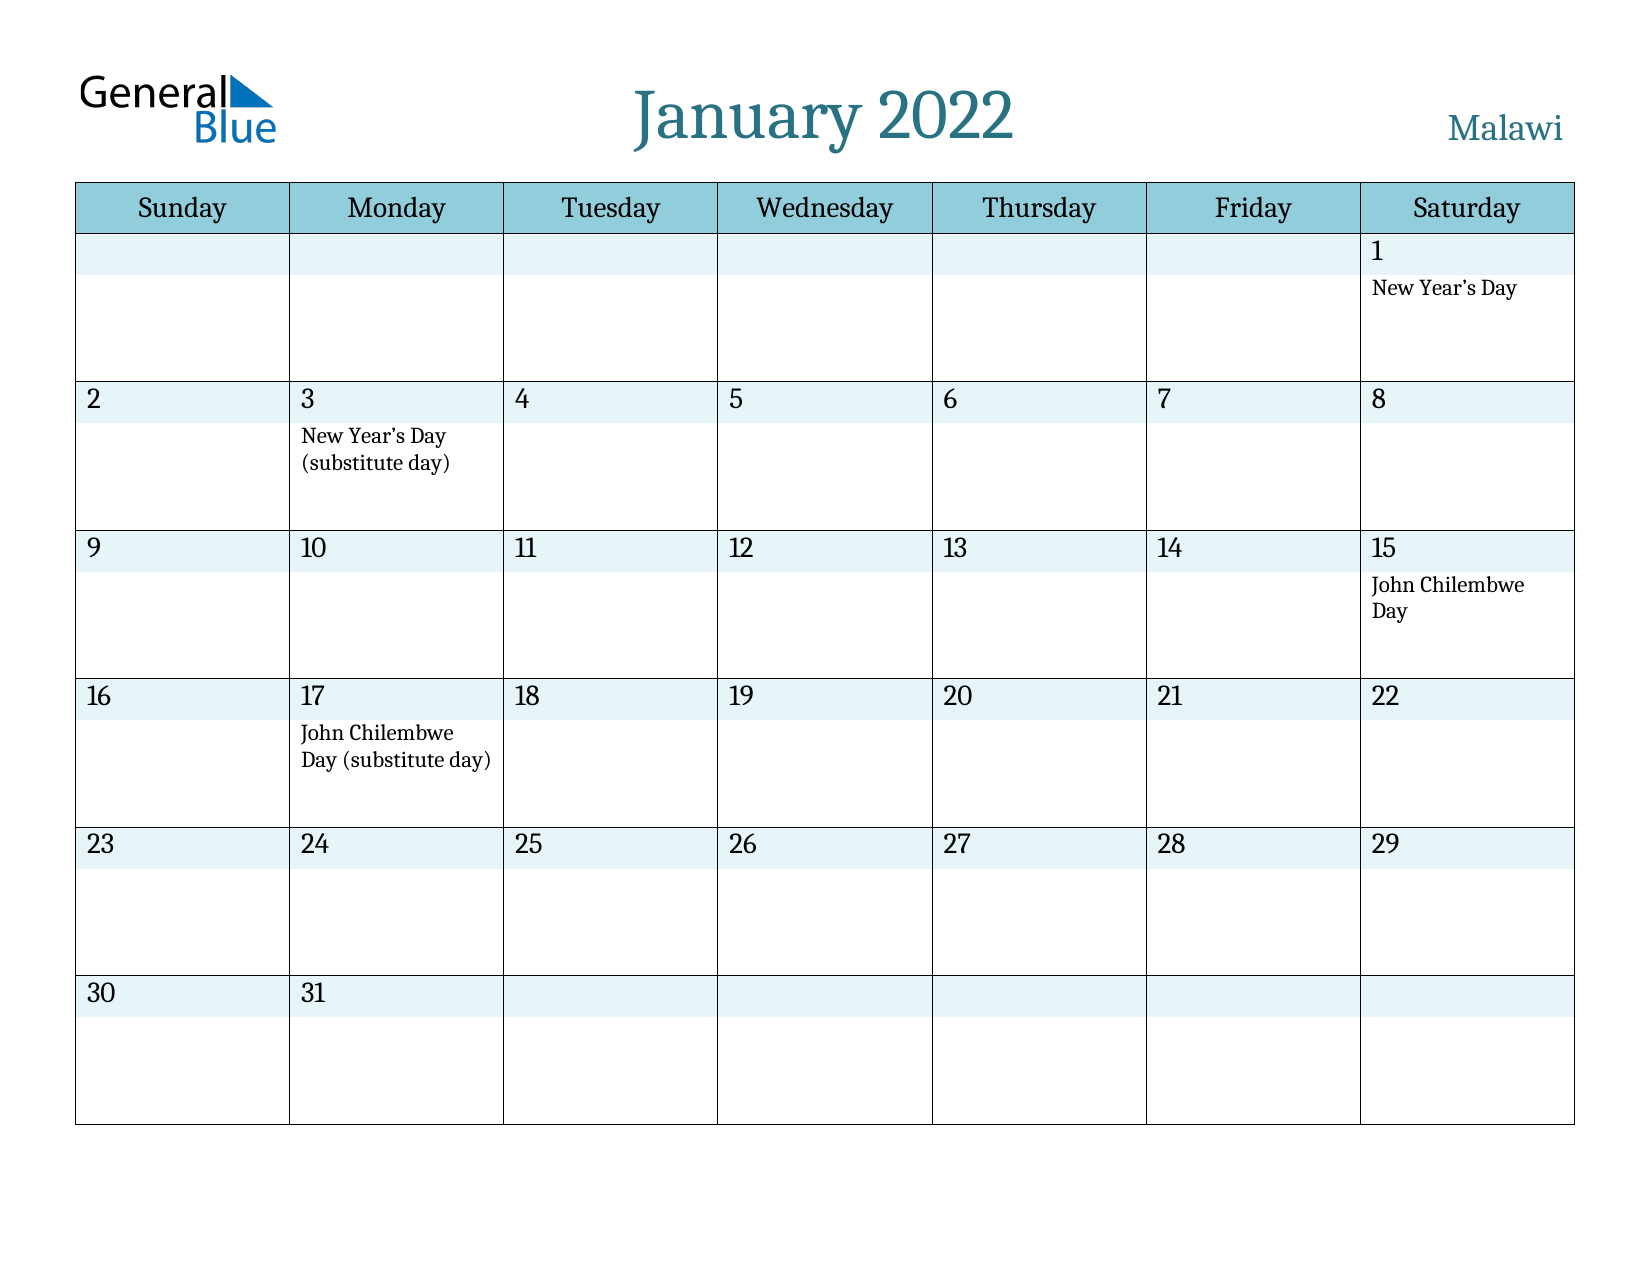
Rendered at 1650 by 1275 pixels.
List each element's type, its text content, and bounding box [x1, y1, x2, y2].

table_cell [933, 275, 1146, 381]
table_header Malawi [1146, 75, 1574, 182]
table_header January 2022 [504, 75, 1146, 182]
table_cell [933, 572, 1146, 678]
table_cell [504, 720, 717, 827]
table_cell [504, 234, 717, 275]
table_cell 22 [1361, 679, 1574, 720]
table_cell 29 [1361, 828, 1574, 869]
table_cell 24 [290, 828, 503, 869]
table_cell [718, 976, 932, 1017]
table_cell [1147, 869, 1360, 975]
table_cell [1147, 572, 1360, 678]
table_cell [1361, 869, 1574, 975]
table_cell 19 [718, 679, 932, 720]
table_cell [1147, 234, 1360, 275]
table_cell New Year’s Day [1361, 275, 1574, 381]
table_cell [76, 234, 289, 275]
table_cell [718, 1017, 932, 1123]
table_cell John Chilembwe Day (substitute day) [290, 720, 503, 827]
table_cell 6 [933, 382, 1146, 423]
table_cell 16 [76, 679, 289, 720]
table_cell 12 [718, 531, 932, 572]
table_cell [504, 572, 717, 678]
table_cell [76, 869, 289, 975]
table_cell 18 [504, 679, 717, 720]
table_cell Friday [1147, 183, 1360, 233]
table_cell Sunday [76, 183, 289, 233]
table_cell 20 [933, 679, 1146, 720]
table_cell [290, 869, 503, 975]
table_cell [290, 1017, 503, 1123]
table_cell [1361, 720, 1574, 827]
table_cell [504, 275, 717, 381]
table_cell [76, 275, 289, 381]
table_cell 5 [718, 382, 932, 423]
table_cell [933, 976, 1146, 1017]
table_cell Wednesday [718, 183, 932, 233]
table_header [76, 75, 503, 182]
table_cell 17 [290, 679, 503, 720]
table_cell 30 [76, 976, 289, 1017]
table_cell 23 [76, 828, 289, 869]
table_cell 14 [1147, 531, 1360, 572]
table_cell [933, 1017, 1146, 1123]
table_cell [1147, 720, 1360, 827]
table_cell [718, 423, 932, 530]
table_cell John Chilembwe Day [1361, 572, 1574, 678]
table_cell New Year’s Day (substitute day) [290, 423, 503, 530]
table_cell [504, 423, 717, 530]
table_cell [933, 869, 1146, 975]
table_cell [504, 1017, 717, 1123]
table_cell [933, 234, 1146, 275]
table_cell [1147, 976, 1360, 1017]
table_cell 21 [1147, 679, 1360, 720]
table_cell 2 [76, 382, 289, 423]
table_cell 9 [76, 531, 289, 572]
table_cell [504, 869, 717, 975]
picture [80, 75, 276, 143]
table_cell [76, 1017, 289, 1123]
table_cell 13 [933, 531, 1146, 572]
table_cell [718, 275, 932, 381]
table_cell Monday [290, 183, 503, 233]
table_cell Saturday [1361, 183, 1574, 233]
table_cell [1361, 1017, 1574, 1123]
table_cell 7 [1147, 382, 1360, 423]
table_cell [1147, 423, 1360, 530]
table_cell 25 [504, 828, 717, 869]
table_cell 27 [933, 828, 1146, 869]
table_cell [933, 423, 1146, 530]
table_cell [718, 869, 932, 975]
table_cell [718, 234, 932, 275]
table_cell [290, 234, 503, 275]
table_cell [718, 572, 932, 678]
table_cell [76, 572, 289, 678]
table_cell [290, 275, 503, 381]
table_cell 11 [504, 531, 717, 572]
table_cell [76, 720, 289, 827]
table_cell Tuesday [504, 183, 717, 233]
table_cell 28 [1147, 828, 1360, 869]
table_cell [718, 720, 932, 827]
table_cell 31 [290, 976, 503, 1017]
table_cell 3 [290, 382, 503, 423]
table_cell 1 [1361, 234, 1574, 275]
table_cell 10 [290, 531, 503, 572]
table_cell 15 [1361, 531, 1574, 572]
table_cell 4 [504, 382, 717, 423]
table_cell [1361, 976, 1574, 1017]
table_cell [1147, 1017, 1360, 1123]
table_cell [1147, 275, 1360, 381]
table_cell 8 [1361, 382, 1574, 423]
table_cell Thursday [933, 183, 1146, 233]
table_cell [1361, 423, 1574, 530]
table_cell [76, 423, 289, 530]
table_cell [504, 976, 717, 1017]
table_cell 26 [718, 828, 932, 869]
table_cell [290, 572, 503, 678]
table_cell [933, 720, 1146, 827]
